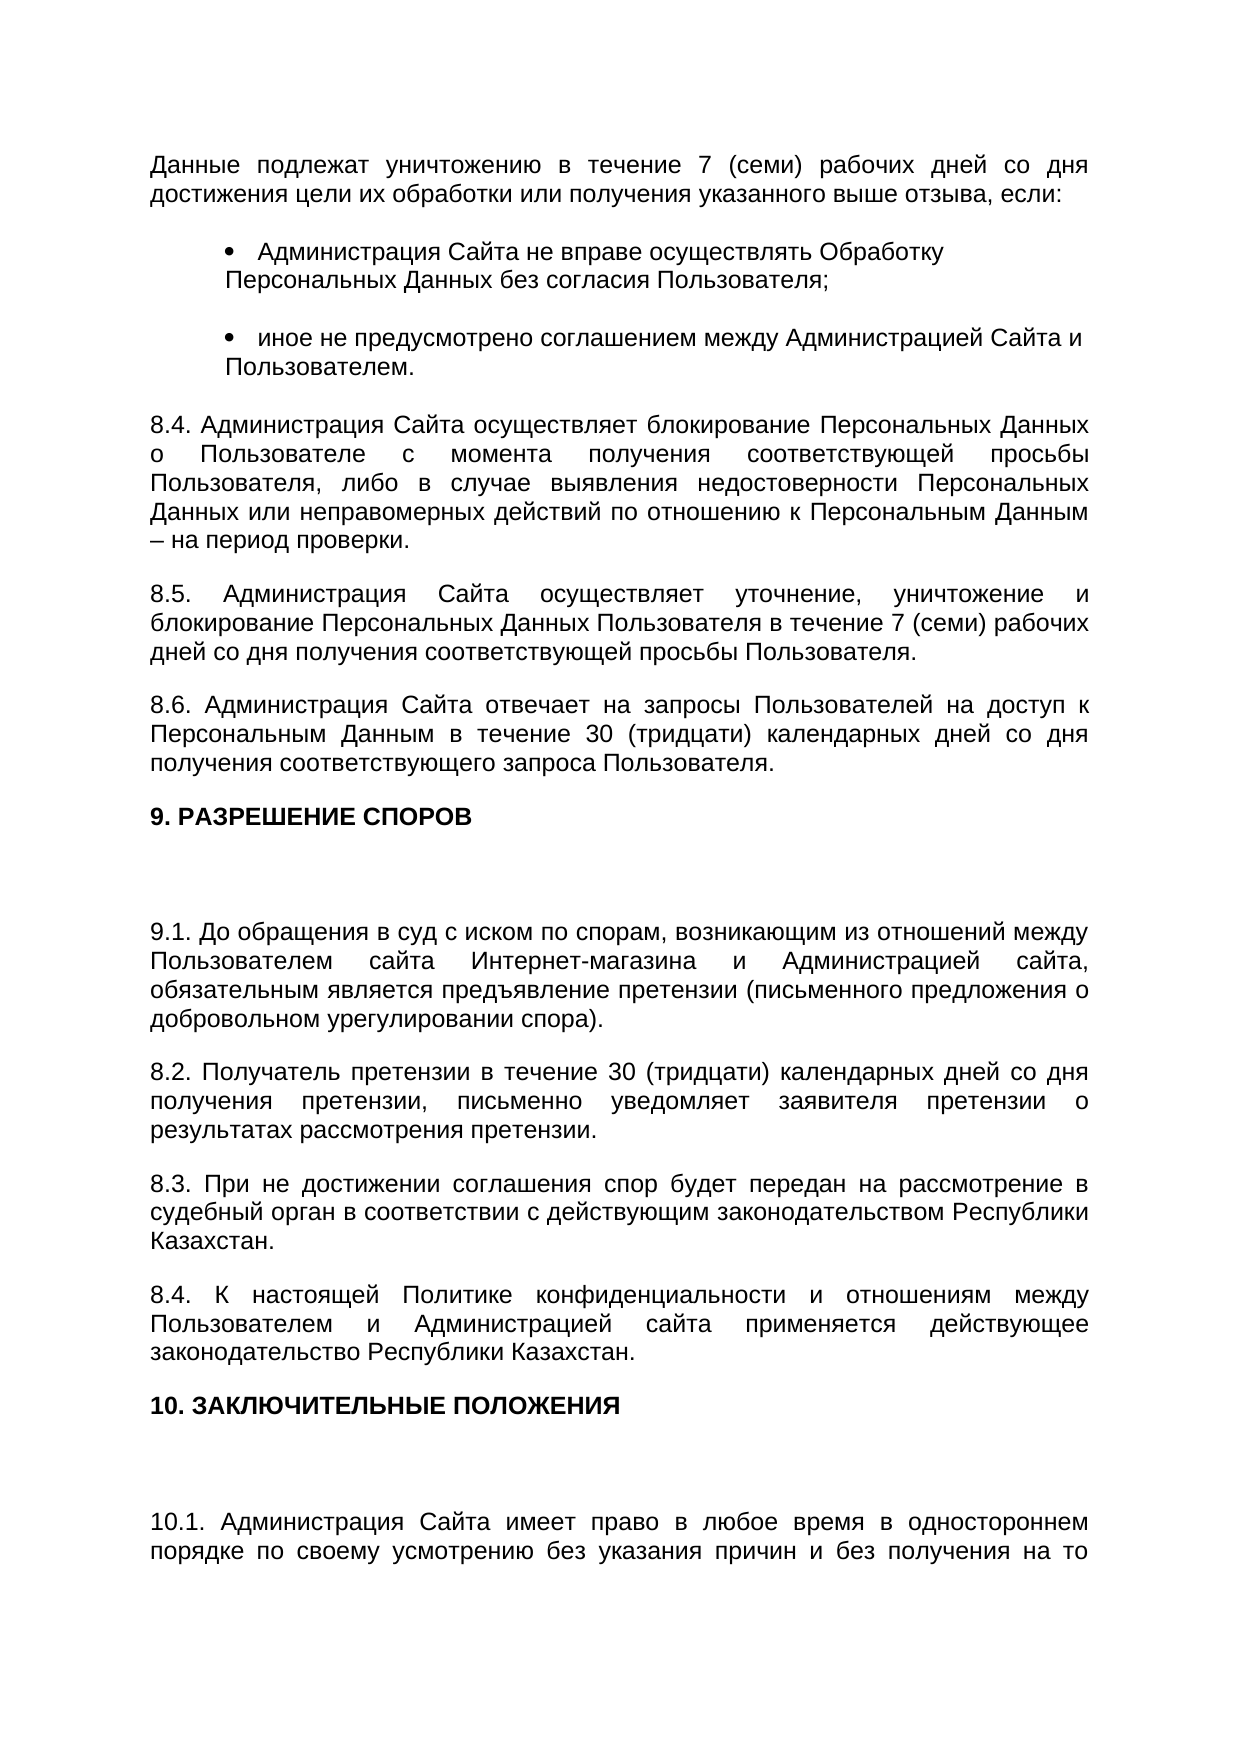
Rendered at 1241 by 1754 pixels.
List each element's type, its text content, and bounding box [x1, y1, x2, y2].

text 8.2. Получатель претензии в течение 30 (тридцати) календарных дней со дня получения претензии, письменно уведомляет заявителя претензии о результатах рассмотрения претензии. [150, 1057, 1090, 1143]
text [150, 1507, 1090, 1564]
text 8.6. Администрация Сайта отвечает на запросы Пользователей на доступ к Персональным Данным в течение 30 (тридцати) календарных дней со дня получения соответствующего запроса Пользователя. [150, 690, 1090, 776]
text 8.4. Администрация Сайта осуществляет блокирование Персональных Данных о Пользователе с момента получения соответствующей просьбы Пользователя, либо в случае выявления недостоверности Персональных Данных или неправомерных действий по отношению к Персональным Данным – на период проверки. [150, 410, 1090, 554]
text 8.5. Администрация Сайта осуществляет уточнение, уничтожение и блокирование Персональных Данных Пользователя в течение 7 (семи) рабочих дней со дня получения соответствующей просьбы Пользователя. [150, 579, 1090, 665]
text 9. РАЗРЕШЕНИЕ СПОРОВ [150, 801, 1090, 830]
text 10. ЗАКЛЮЧИТЕЛЬНЫЕ ПОЛОЖЕНИЯ [150, 1391, 1090, 1420]
text 8.3. При не достижении соглашения спор будет передан на рассмотрение в судебный орган в соответствии с действующим законодательством Республики Казахстан. [150, 1168, 1090, 1255]
list · Администрация Сайта не вправе осуществлять Обработку Персональных Данных без согласия Пользователя; [225, 237, 1090, 294]
text 8.4. К настоящей Политике конфиденциальности и отношениям между Пользователем и Администрацией сайта применяется действующее законодательство Республики Казахстан. [150, 1280, 1090, 1366]
text 9.1. До обращения в суд с иском по спорам, возникающим из отношений между Пользователем сайта Интернет-магазина и Администрацией сайта, обязательным является предъявление претензии (письменного предложения о добровольном урегулировании спора). [150, 917, 1090, 1032]
list · иное не предусмотрено соглашением между Администрацией Сайта и Пользователем. [225, 323, 1090, 381]
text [150, 150, 1090, 207]
